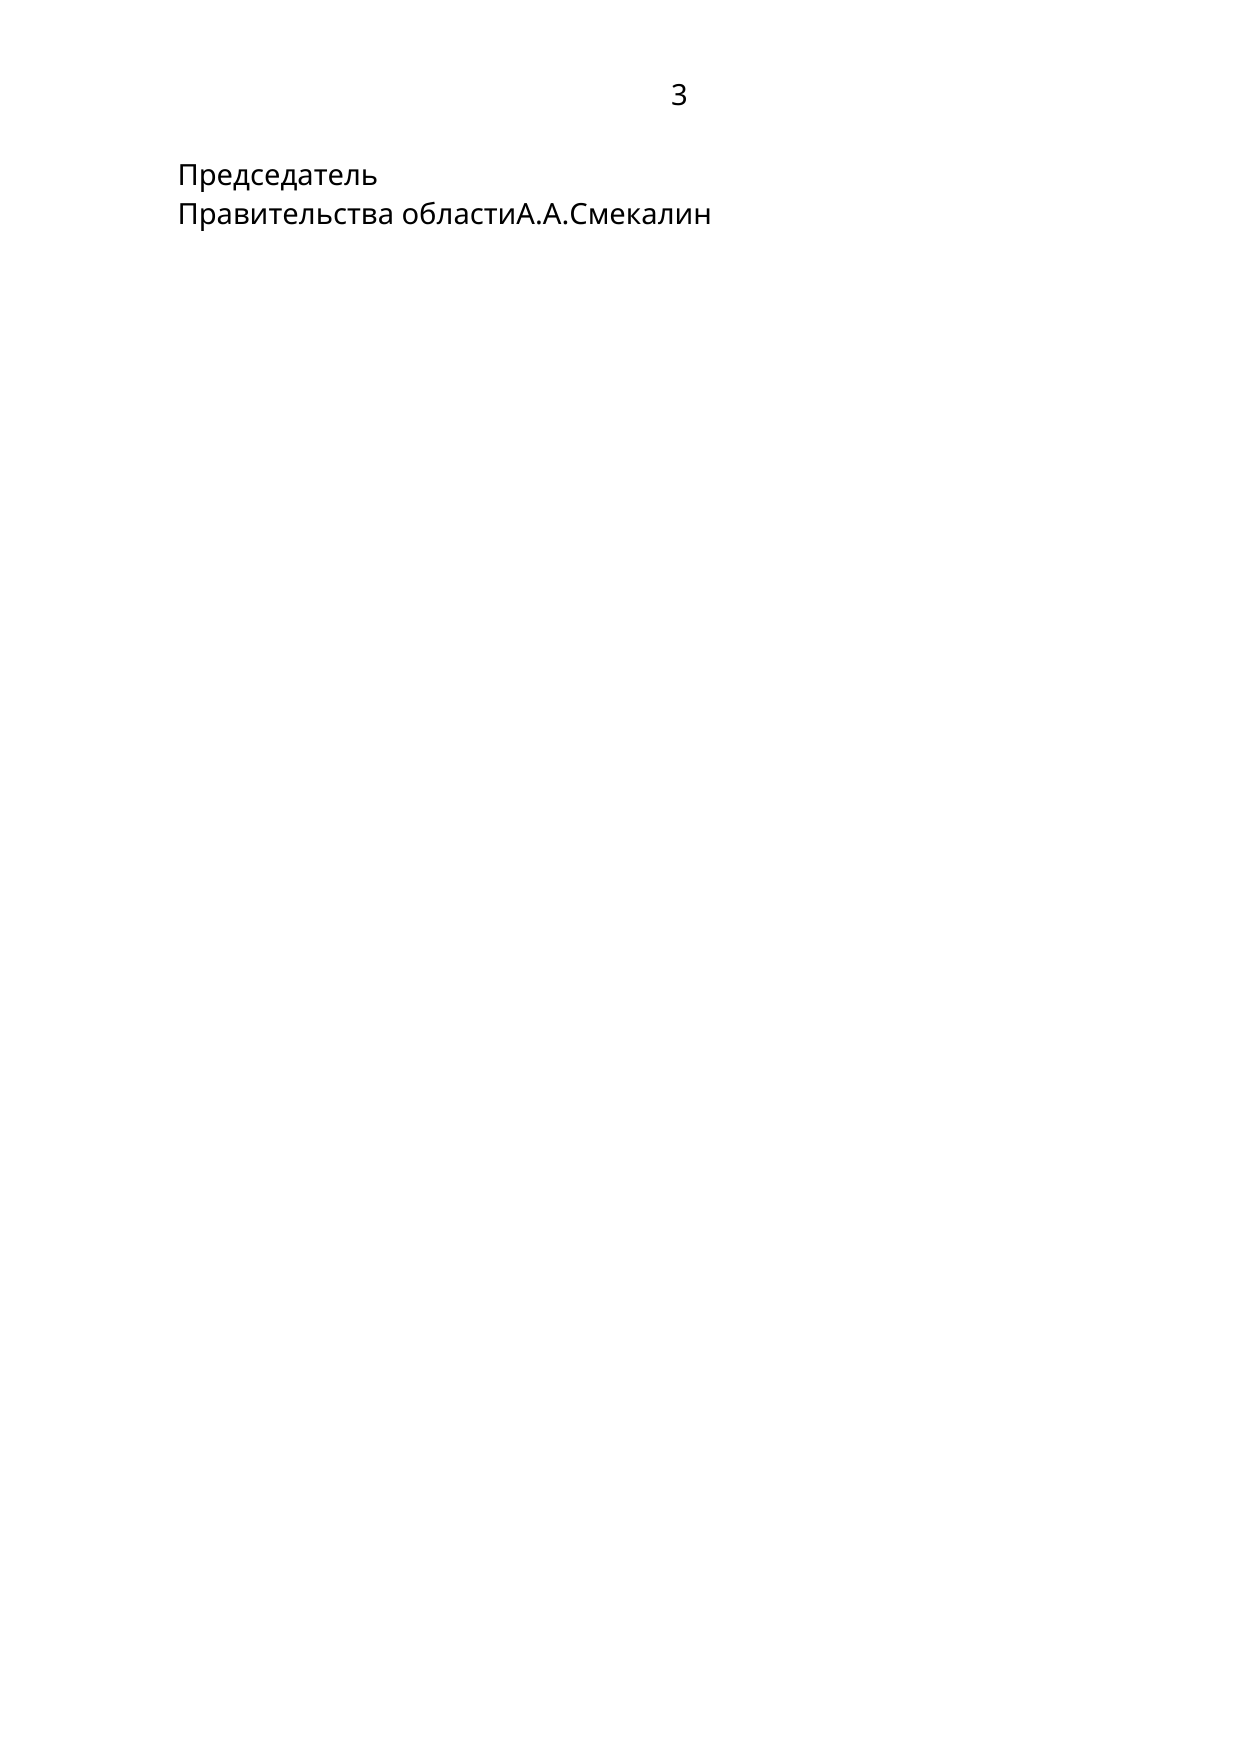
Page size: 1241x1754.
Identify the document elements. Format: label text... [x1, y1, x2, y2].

text Правительства областиА.А.Смекалин [177, 193, 1181, 233]
text Председатель [177, 156, 1181, 193]
